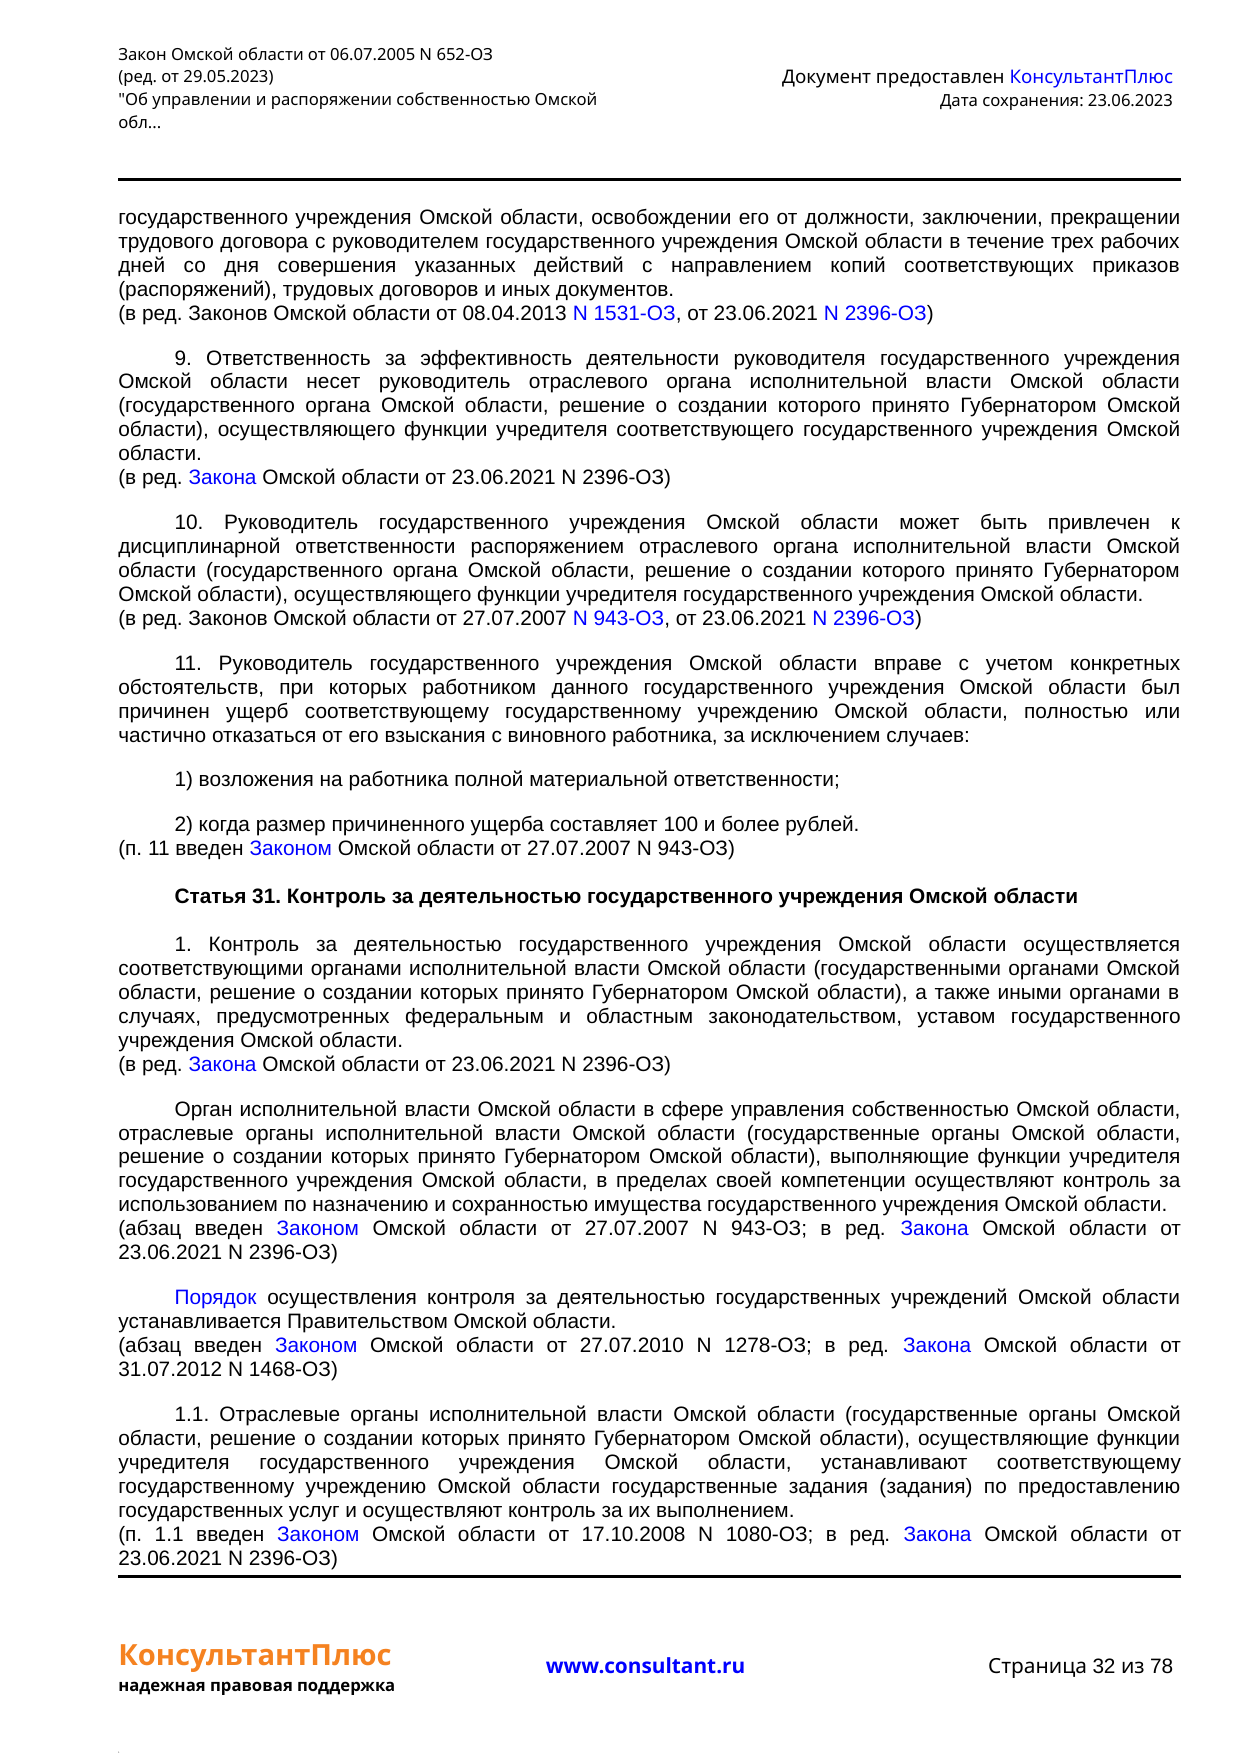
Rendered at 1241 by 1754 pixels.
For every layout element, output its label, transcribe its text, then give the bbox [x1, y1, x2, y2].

text Орган исполнительной власти Омской области в сфере управления собственностью Омской области, отраслевые органы исполнительной власти Омской области (государственные органы Омской области, решение о создании которых принято Губернатором Омской области), выполняющие функции учредителя государственного учреждения Омской области, в пределах своей компетенции осуществляют контроль за использованием по назначению и сохранностью имущества государственного учреждения Омской области. [118, 1096, 1181, 1216]
text (в ред. Закона Омской области от 23.06.2021 N 2396-ОЗ) [118, 1052, 1181, 1076]
text (п. 1.1 введен Законом Омской области от 17.10.2008 N 1080-ОЗ; в ред. Закона Омской области от 23.06.2021 N 2396-ОЗ) [118, 1521, 1181, 1569]
text Порядок осуществления контроля за деятельностью государственных учреждений Омской области устанавливается Правительством Омской области. [118, 1285, 1181, 1333]
text (в ред. Законов Омской области от 08.04.2013 N 1531-ОЗ, от 23.06.2021 N 2396-ОЗ) [118, 301, 1181, 324]
text (в ред. Закона Омской области от 23.06.2021 N 2396-ОЗ) [118, 465, 1181, 489]
text 11. Руководитель государственного учреждения Омской области вправе с учетом конкретных обстоятельств, при которых работником данного государственного учреждения Омской области был причинен ущерб соответствующему государственному учреждению Омской области, полностью или частично отказаться от его взыскания с виновного работника, за исключением случаев: [118, 651, 1181, 746]
title Статья 31. Контроль за деятельностью государственного учреждения Омской области [118, 884, 1181, 908]
text 1. Контроль за деятельностью государственного учреждения Омской области осуществляется соответствующими органами исполнительной власти Омской области (государственными органами Омской области, решение о создании которых принято Губернатором Омской области), а также иными органами в случаях, предусмотренных федеральным и областным законодательством, уставом государственного учреждения Омской области. [118, 932, 1181, 1052]
text (п. 11 введен Законом Омской области от 27.07.2007 N 943-ОЗ) [118, 836, 1181, 860]
text (в ред. Законов Омской области от 27.07.2007 N 943-ОЗ, от 23.06.2021 N 2396-ОЗ) [118, 606, 1181, 630]
text 10. Руководитель государственного учреждения Омской области может быть привлечен к дисциплинарной ответственности распоряжением отраслевого органа исполнительной власти Омской области (государственного органа Омской области, решение о создании которого принято Губернатором Омской области), осуществляющего функции учредителя государственного учреждения Омской области. [118, 510, 1181, 606]
text 1.1. Отраслевые органы исполнительной власти Омской области (государственные органы Омской области, решение о создании которых принято Губернатором Омской области), осуществляющие функции учредителя государственного учреждения Омской области, устанавливают соответствующему государственному учреждению Омской области государственные задания (задания) по предоставлению государственных услуг и осуществляют контроль за их выполнением. [118, 1402, 1181, 1521]
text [118, 205, 1181, 301]
text (абзац введен Законом Омской области от 27.07.2010 N 1278-ОЗ; в ред. Закона Омской области от 31.07.2012 N 1468-ОЗ) [118, 1333, 1181, 1381]
text 1) возложения на работника полной материальной ответственности; [118, 767, 1181, 791]
text 9. Ответственность за эффективность деятельности руководителя государственного учреждения Омской области несет руководитель отраслевого органа исполнительной власти Омской области (государственного органа Омской области, решение о создании которого принято Губернатором Омской области), осуществляющего функции учредителя соответствующего государственного учреждения Омской области. [118, 345, 1181, 465]
text 2) когда размер причиненного ущерба составляет 100 и более рублей. [118, 812, 1181, 836]
text (абзац введен Законом Омской области от 27.07.2007 N 943-ОЗ; в ред. Закона Омской области от 23.06.2021 N 2396-ОЗ) [118, 1216, 1181, 1264]
